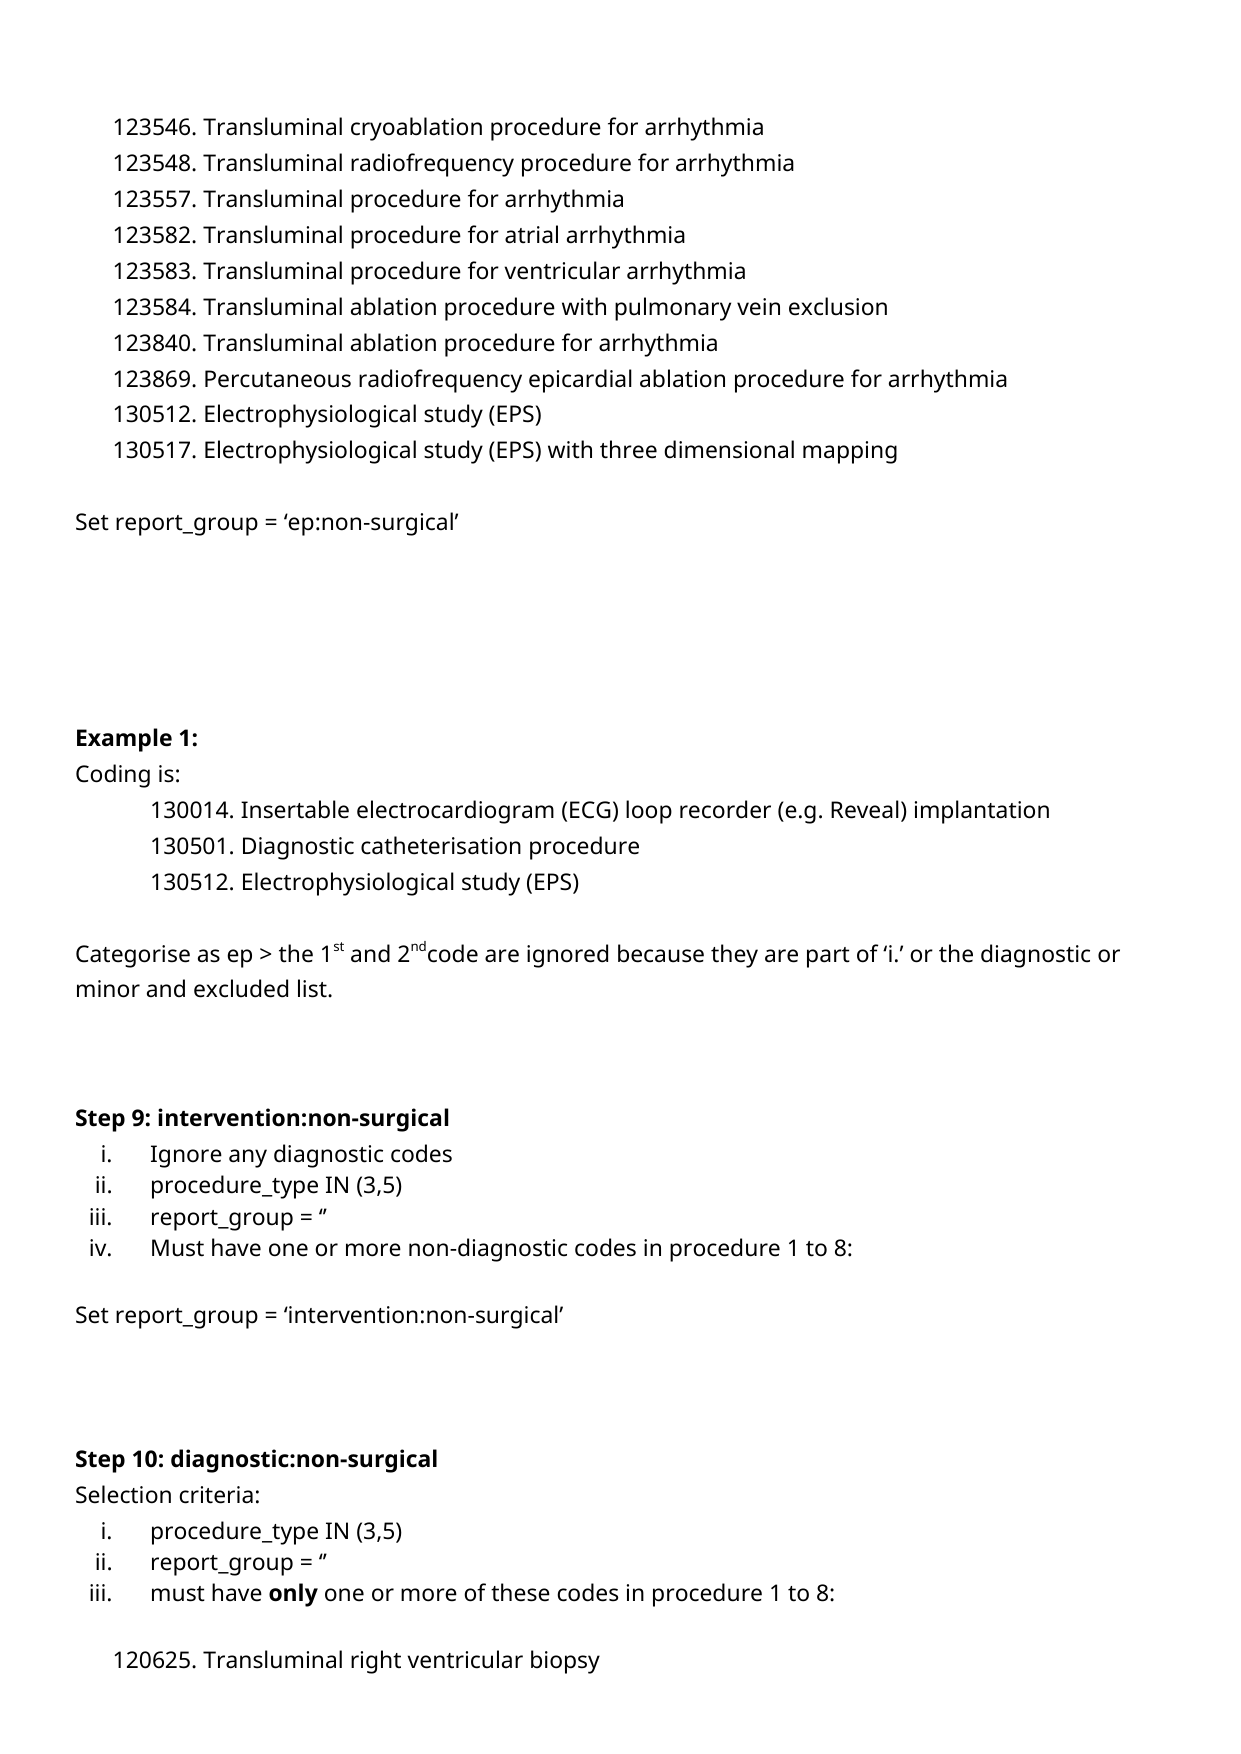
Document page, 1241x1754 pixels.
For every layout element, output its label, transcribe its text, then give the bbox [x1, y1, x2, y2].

text Step 10: diagnostic:non-surgical [75, 1443, 1165, 1474]
text 123583. Transluminal procedure for ventricular arrhythmia [112, 255, 1165, 286]
text Selection criteria: [75, 1479, 1165, 1510]
text 123557. Transluminal procedure for arrhythmia [112, 183, 1165, 214]
text 130512. Electrophysiological study (EPS) [150, 866, 1165, 897]
list Must have one or more non-diagnostic codes in procedure 1 to 8: [112, 1232, 1165, 1263]
list procedure_type IN (3,5) [112, 1169, 1165, 1201]
text 123582. Transluminal procedure for atrial arrhythmia [112, 219, 1165, 250]
text 123584. Transluminal ablation procedure with pulmonary vein exclusion [112, 291, 1165, 322]
list report_group = ‘’ [112, 1546, 1165, 1577]
text Set report_group = ‘intervention:non-surgical’ [75, 1299, 1165, 1330]
text 120625. Transluminal right ventricular biopsy [112, 1644, 1165, 1676]
text Step 9: intervention:non-surgical [75, 1102, 1165, 1133]
text 123548. Transluminal radiofrequency procedure for arrhythmia [112, 147, 1165, 178]
text 130501. Diagnostic catheterisation procedure [150, 830, 1165, 861]
text Categorise as ep > the 1st and 2ndcode are ignored because they are part of ‘i.’ or the diagnostic or minor and excluded list. [75, 937, 1165, 1005]
text 123869. Percutaneous radiofrequency epicardial ablation procedure for arrhythmia [112, 362, 1165, 394]
text Set report_group = ‘ep:non-surgical’ [75, 506, 1165, 537]
text 123840. Transluminal ablation procedure for arrhythmia [112, 327, 1165, 358]
text 123546. Transluminal cryoablation procedure for arrhythmia [112, 111, 1165, 142]
text Example 1: [75, 722, 1165, 753]
list Ignore any diagnostic codes [112, 1138, 1165, 1169]
text 130014. Insertable electrocardiogram (ECG) loop recorder (e.g. Reveal) implantation [150, 794, 1165, 825]
text Coding is: [75, 758, 1165, 789]
list must have only one or more of these codes in procedure 1 to 8: [112, 1577, 1165, 1608]
text 130517. Electrophysiological study (EPS) with three dimensional mapping [112, 434, 1165, 466]
text 130512. Electrophysiological study (EPS) [112, 398, 1165, 430]
list report_group = ‘’ [112, 1201, 1165, 1232]
list procedure_type IN (3,5) [112, 1514, 1165, 1546]
